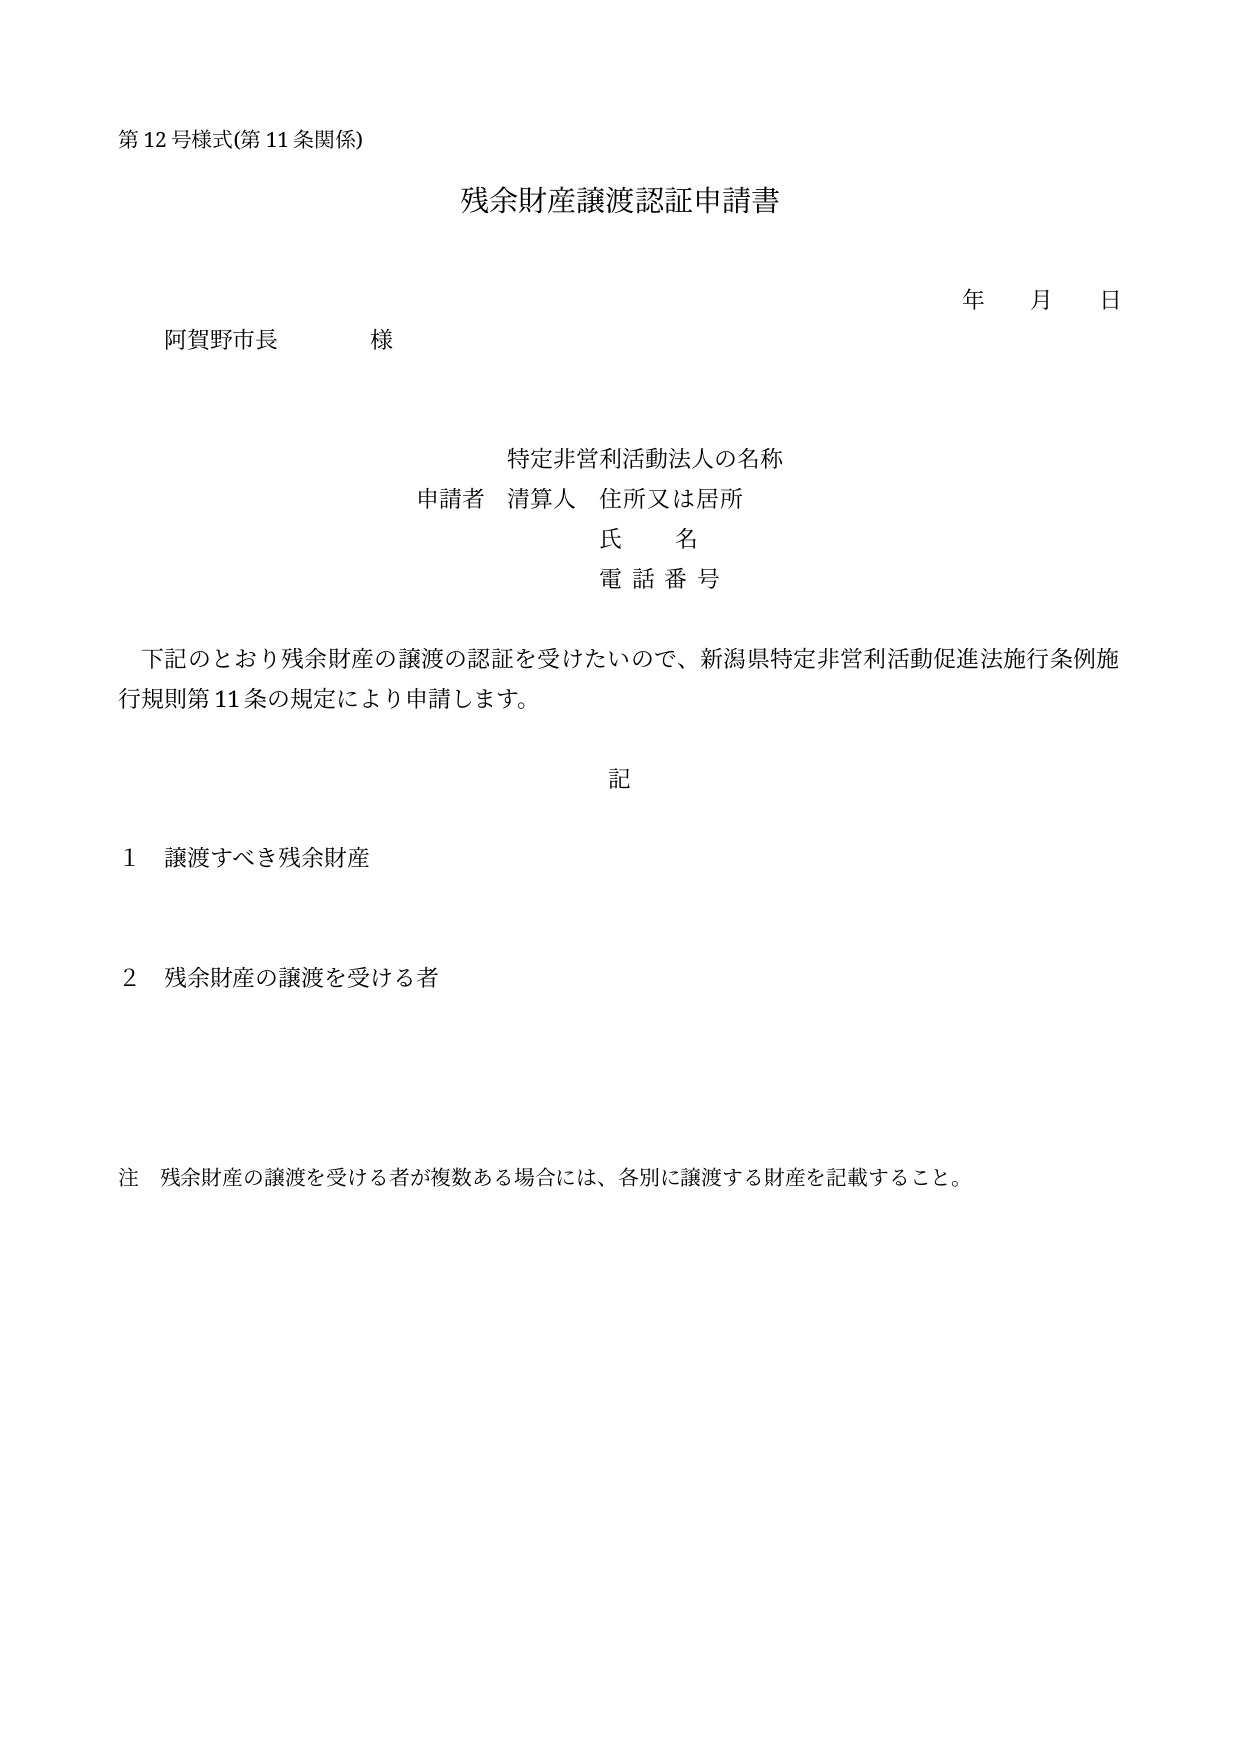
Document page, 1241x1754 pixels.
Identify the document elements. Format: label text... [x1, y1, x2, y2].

text 特定非営利活動法人の名称 [118, 438, 1122, 478]
text ２ 残余財産の譲渡を受ける者 [118, 957, 1122, 997]
text 氏名 [118, 518, 1122, 558]
text 電話番号 [118, 558, 1122, 598]
text 残余財産譲渡認証申請書 [118, 159, 1122, 239]
text 申請者 清算人 住所又は居所 [118, 478, 1122, 518]
text 年 月 日 [118, 278, 1122, 318]
text 第12号様式(第11条関係) [118, 119, 1122, 159]
text 注 残余財産の譲渡を受ける者が複数ある場合には、各別に譲渡する財産を記載すること。 [118, 1156, 1122, 1196]
text 阿賀野市長 様 [118, 318, 1122, 358]
text 下記のとおり残余財産の譲渡の認証を受けたいので、新潟県特定非営利活動促進法施行条例施行規則第11条の規定により申請します。 [118, 638, 1122, 717]
text １ 譲渡すべき残余財産 [118, 837, 1122, 877]
subtitle 記 [118, 757, 1122, 797]
